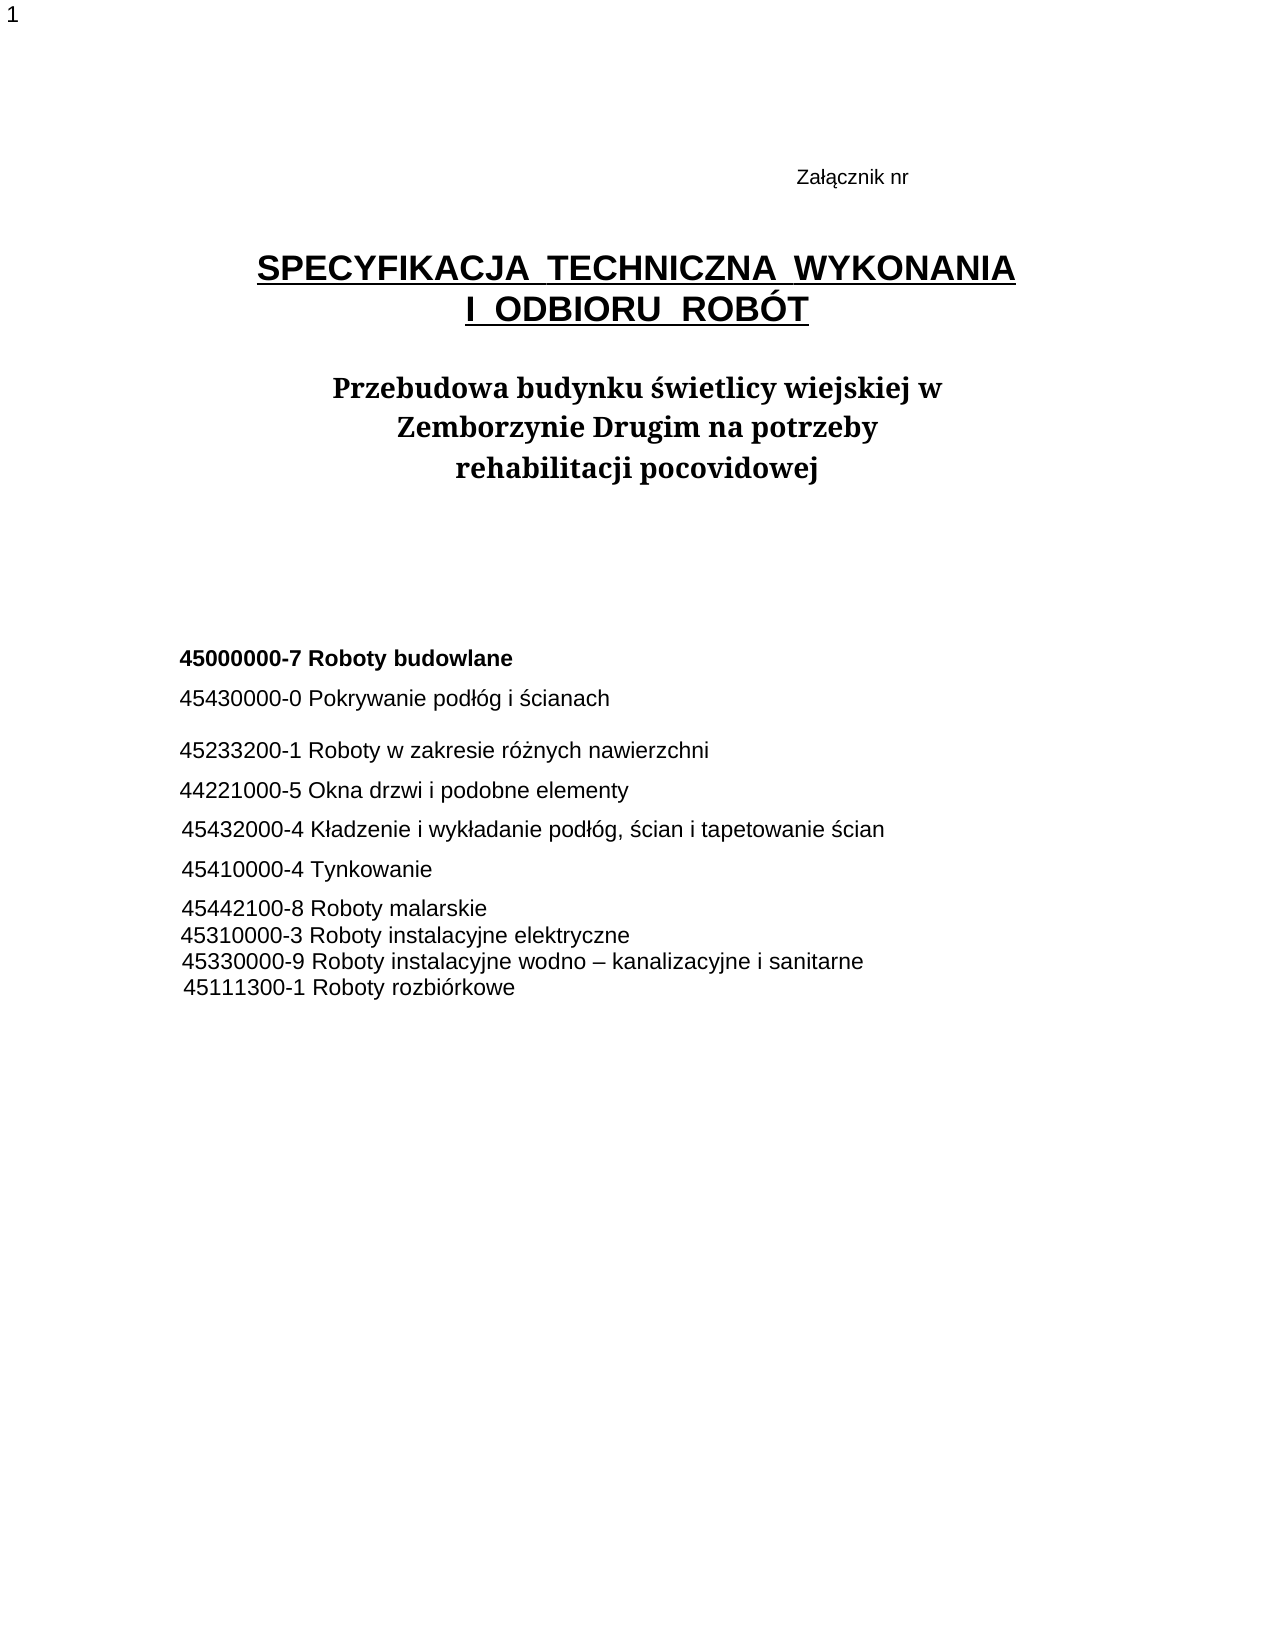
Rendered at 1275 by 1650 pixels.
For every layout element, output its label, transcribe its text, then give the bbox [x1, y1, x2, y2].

text Załącznik nr [796, 165, 1152, 189]
text 45310000-3 Roboty instalacyjne elektryczne [169, 922, 1152, 948]
text 45233200-1 Roboty w zakresie różnych nawierzchni [179, 737, 822, 763]
text Przebudowa budynku świetlicy wiejskiej w Zemborzynie Drugim na potrzeby rehabilitacji pocovidowej [274, 369, 1000, 487]
subtitle 45000000-7 Roboty budowlane [179, 645, 1152, 671]
text 45410000-4 Tynkowanie [169, 856, 1152, 882]
text 45330000-9 Roboty instalacyjne wodno – kanalizacyjne i sanitarne [169, 948, 1152, 974]
text 45442100-8 Roboty malarskie [169, 895, 1152, 922]
text 45432000-4 Kładzenie i wykładanie podłóg, ścian i tapetowanie ścian [169, 816, 1152, 843]
subtitle SPECYFIKACJA TECHNICZNA WYKONANIA I ODBIORU ROBÓT [257, 247, 1018, 329]
text 45111300-1 Roboty rozbiórkowe [169, 974, 1152, 1001]
text 44221000-5 Okna drzwi i podobne elementy [179, 777, 1152, 803]
text 45430000-0 Pokrywanie podłóg i ścianach [179, 684, 822, 711]
